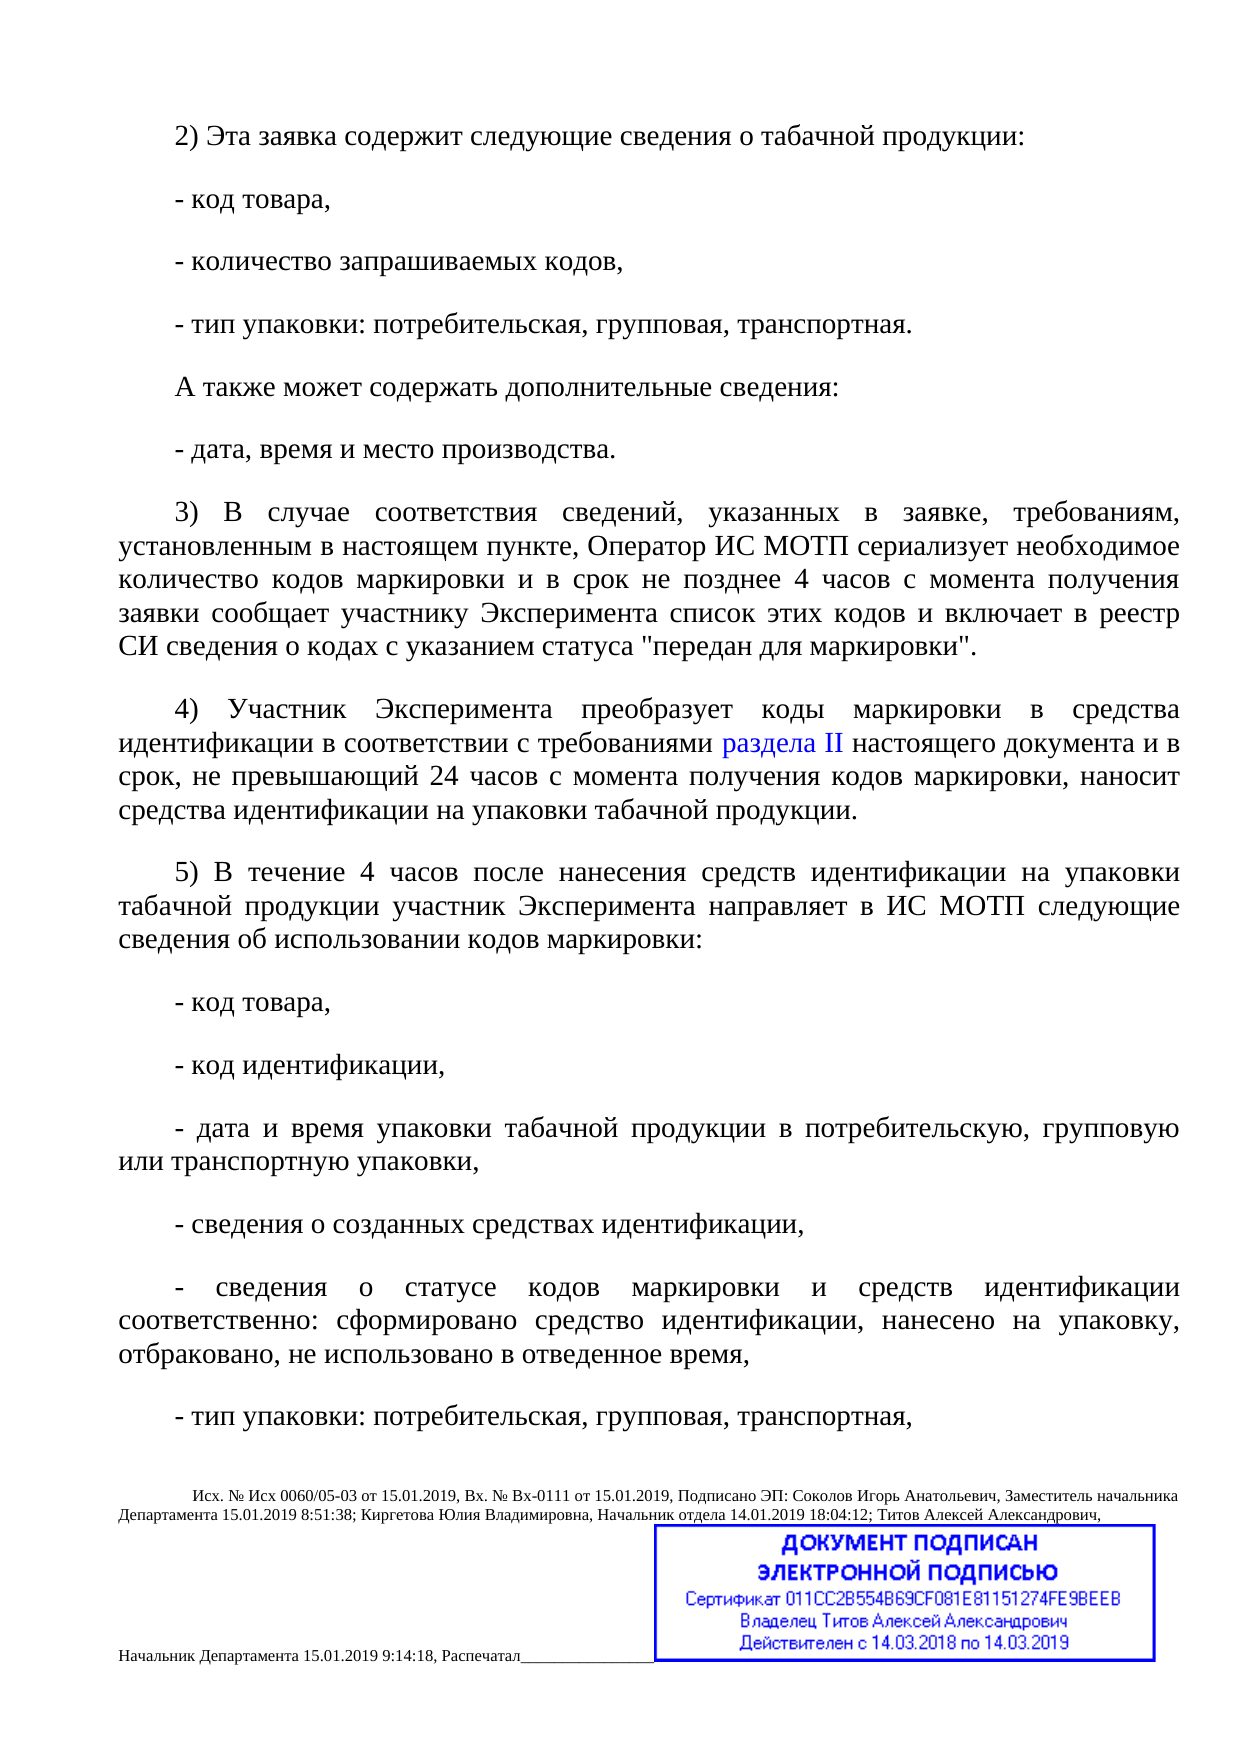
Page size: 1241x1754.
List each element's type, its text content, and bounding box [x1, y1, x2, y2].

text - код товара, [118, 181, 1181, 214]
text 3) В случае соответствия сведений, указанных в заявке, требованиям, установленным в настоящем пункте, Оператор ИС МОТП сериализует необходимое количество кодов маркировки и в срок не позднее 4 часов с момента получения заявки сообщает участнику Эксперимента список этих кодов и включает в реестр СИ сведения о кодах с указанием статуса "передан для маркировки". [118, 494, 1181, 662]
text - сведения о статусе кодов маркировки и средств идентификации соответственно: сформировано средство идентификации, нанесено на упаковку, отбраковано, не использовано в отведенное время, [118, 1269, 1181, 1369]
text А также может содержать дополнительные сведения: [118, 369, 1181, 402]
text - дата, время и место производства. [118, 432, 1181, 465]
text 5) В течение 4 часов после нанесения средств идентификации на упаковки табачной продукции участник Эксперимента направляет в ИС МОТП следующие сведения об использовании кодов маркировки: [118, 854, 1181, 955]
text - код товара, [118, 984, 1181, 1018]
text - тип упаковки: потребительская, групповая, транспортная. [118, 306, 1181, 340]
text - сведения о созданных средствах идентификации, [118, 1206, 1181, 1239]
text 4) Участник Эксперимента преобразует коды маркировки в средства идентификации в соответствии с требованиями раздела II настоящего документа и в срок, не превышающий 24 часов с момента получения кодов маркировки, наносит средства идентификации на упаковки табачной продукции. [118, 691, 1181, 825]
text - код идентификации, [118, 1047, 1181, 1081]
text 2) Эта заявка содержит следующие сведения о табачной продукции: [118, 118, 1181, 152]
picture [654, 1524, 1156, 1662]
text - тип упаковки: потребительская, групповая, транспортная, [118, 1398, 1181, 1432]
text - количество запрашиваемых кодов, [118, 243, 1181, 277]
text - дата и время упаковки табачной продукции в потребительскую, групповую или транспортную упаковки, [118, 1110, 1181, 1177]
